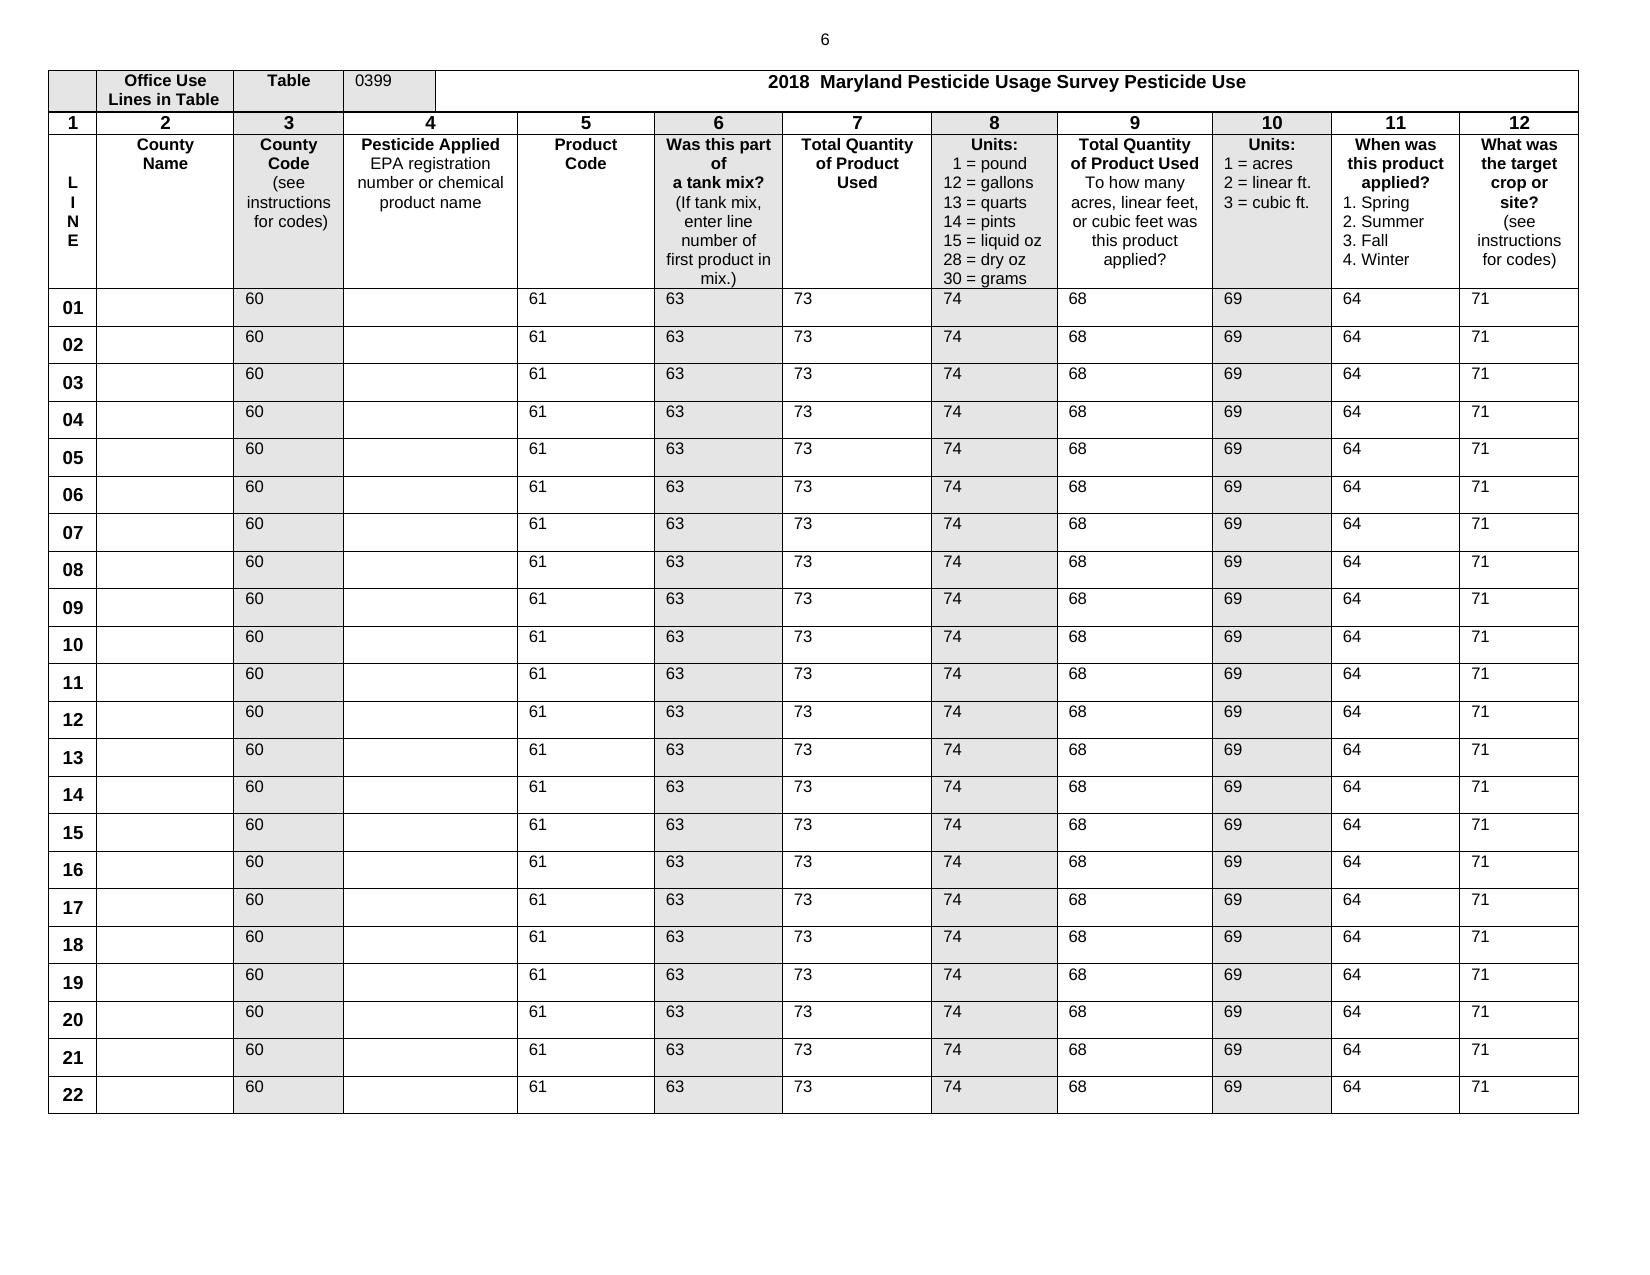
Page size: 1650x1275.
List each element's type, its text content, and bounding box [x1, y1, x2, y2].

table_cell 71 [1460, 852, 1578, 888]
table_cell 71 [1460, 964, 1578, 1001]
table_cell 71 [1460, 514, 1578, 551]
table_cell 64 [1332, 964, 1459, 1001]
table_cell 74 [932, 702, 1057, 738]
table_cell 74 [932, 852, 1057, 888]
table_cell 06 [49, 477, 96, 513]
table_cell 60 [234, 739, 343, 776]
table_cell 63 [655, 739, 782, 776]
table_cell 60 [234, 589, 343, 626]
table_cell [344, 1002, 517, 1038]
table_cell 64 [1332, 739, 1459, 776]
table_cell 10 [49, 627, 96, 663]
table_cell 64 [1332, 402, 1459, 438]
table_cell [97, 927, 233, 963]
table_cell 61 [518, 889, 654, 926]
table_cell 64 [1332, 514, 1459, 551]
table_cell 68 [1058, 777, 1212, 813]
table_cell [344, 739, 517, 776]
table_cell 69 [1213, 852, 1331, 888]
table_cell [344, 1077, 517, 1113]
table_cell 64 [1332, 552, 1459, 588]
table_cell When was this product applied? 1. Spring 2. Summer 3. Fall 4. Winter [1332, 135, 1459, 288]
table_cell 68 [1058, 1077, 1212, 1113]
table_cell 71 [1460, 627, 1578, 663]
table_cell Units: 1 = pound 12 = gallons 13 = quarts 14 = pints 15 = liquid oz 28 = dry oz 30 = grams [932, 135, 1057, 288]
table_cell [97, 777, 233, 813]
table_cell 3 [234, 113, 343, 134]
table_cell 71 [1460, 702, 1578, 738]
table_cell [97, 327, 233, 363]
table_cell 60 [234, 702, 343, 738]
table_cell 64 [1332, 1002, 1459, 1038]
table_cell 74 [932, 364, 1057, 401]
table_cell 60 [234, 1039, 343, 1076]
table_cell [97, 664, 233, 701]
table_cell [97, 477, 233, 513]
table_cell 64 [1332, 852, 1459, 888]
table_cell 68 [1058, 1002, 1212, 1038]
table_cell 68 [1058, 702, 1212, 738]
table_cell 68 [1058, 364, 1212, 401]
table_cell 71 [1460, 814, 1578, 851]
table_cell 9 [1058, 113, 1212, 134]
table_cell 69 [1213, 327, 1331, 363]
table_cell 01 [49, 289, 96, 326]
table_cell [97, 1002, 233, 1038]
table_cell 74 [932, 739, 1057, 776]
table_cell 63 [655, 1039, 782, 1076]
table_cell 68 [1058, 514, 1212, 551]
table_cell 74 [932, 439, 1057, 476]
table_cell [97, 1077, 233, 1113]
table_cell 68 [1058, 589, 1212, 626]
table_cell 09 [49, 589, 96, 626]
table_cell [344, 627, 517, 663]
table_cell [344, 327, 517, 363]
table_cell 68 [1058, 964, 1212, 1001]
table_cell 16 [49, 852, 96, 888]
table_cell 60 [234, 439, 343, 476]
table_cell 68 [1058, 402, 1212, 438]
table_cell 61 [518, 777, 654, 813]
table_cell 61 [518, 477, 654, 513]
table_cell [97, 589, 233, 626]
table_cell 74 [932, 552, 1057, 588]
table_cell 69 [1213, 814, 1331, 851]
table_cell [97, 1039, 233, 1076]
table_cell 73 [783, 1002, 931, 1038]
table_cell [97, 889, 233, 926]
table_cell 60 [234, 664, 343, 701]
table_cell 73 [783, 852, 931, 888]
table_cell 71 [1460, 364, 1578, 401]
table_cell 61 [518, 289, 654, 326]
table_cell 64 [1332, 477, 1459, 513]
table_cell 61 [518, 964, 654, 1001]
table_cell 60 [234, 552, 343, 588]
table_cell 63 [655, 552, 782, 588]
table_cell 63 [655, 514, 782, 551]
table_cell 71 [1460, 777, 1578, 813]
table_cell 61 [518, 514, 654, 551]
table_cell [97, 514, 233, 551]
table_cell [344, 964, 517, 1001]
table_cell 73 [783, 627, 931, 663]
table_cell 61 [518, 439, 654, 476]
table_cell 63 [655, 814, 782, 851]
table_cell 69 [1213, 739, 1331, 776]
table_cell 61 [518, 664, 654, 701]
table_cell 60 [234, 627, 343, 663]
table_cell 74 [932, 327, 1057, 363]
table_cell [344, 852, 517, 888]
table_cell 73 [783, 664, 931, 701]
table_cell Was this part of a tank mix? (If tank mix, enter line number of first product in mix.) [655, 135, 782, 288]
table_cell 69 [1213, 439, 1331, 476]
table_cell [97, 964, 233, 1001]
table_cell 69 [1213, 552, 1331, 588]
table_cell 7 [783, 113, 931, 134]
table_cell 64 [1332, 889, 1459, 926]
table_cell 71 [1460, 1039, 1578, 1076]
table_cell County Name [97, 135, 233, 288]
table_cell 63 [655, 589, 782, 626]
table_cell 68 [1058, 814, 1212, 851]
table_cell 61 [518, 702, 654, 738]
table_cell 60 [234, 1002, 343, 1038]
table_cell 71 [1460, 1002, 1578, 1038]
table_cell 61 [518, 1039, 654, 1076]
table_cell [344, 439, 517, 476]
table_cell [97, 364, 233, 401]
table_cell 69 [1213, 889, 1331, 926]
table_cell 69 [1213, 1077, 1331, 1113]
table_cell Product Code [518, 135, 654, 288]
table_cell [344, 702, 517, 738]
table_cell [344, 927, 517, 963]
table_cell 14 [49, 777, 96, 813]
table_cell Total Quantity of Product Used [783, 135, 931, 288]
table_cell 74 [932, 964, 1057, 1001]
table_cell Pesticide Applied EPA registration number or chemical product name [344, 135, 517, 288]
table_cell 61 [518, 589, 654, 626]
table_cell 1 [49, 113, 96, 134]
table_cell 68 [1058, 552, 1212, 588]
table_cell 64 [1332, 1039, 1459, 1076]
table_cell 69 [1213, 627, 1331, 663]
table_cell 73 [783, 402, 931, 438]
table_cell 64 [1332, 814, 1459, 851]
table_cell 12 [1460, 113, 1578, 134]
table_cell 63 [655, 927, 782, 963]
table_cell 60 [234, 964, 343, 1001]
table_cell 63 [655, 777, 782, 813]
table_cell 63 [655, 964, 782, 1001]
table_cell [344, 552, 517, 588]
table_cell 61 [518, 852, 654, 888]
table_cell 63 [655, 664, 782, 701]
table_cell 63 [655, 364, 782, 401]
table_header [49, 71, 96, 111]
table_cell [97, 627, 233, 663]
table_cell 69 [1213, 702, 1331, 738]
table_cell 61 [518, 927, 654, 963]
table_cell 63 [655, 1077, 782, 1113]
table_cell 74 [932, 477, 1057, 513]
table_cell 74 [932, 402, 1057, 438]
table_header Table [234, 71, 343, 111]
table_cell 07 [49, 514, 96, 551]
table_cell 21 [49, 1039, 96, 1076]
table_cell 71 [1460, 439, 1578, 476]
table_cell 64 [1332, 777, 1459, 813]
table_cell 64 [1332, 627, 1459, 663]
table_cell 71 [1460, 327, 1578, 363]
table_cell 60 [234, 364, 343, 401]
table_cell 08 [49, 552, 96, 588]
table_cell 61 [518, 402, 654, 438]
table_cell 12 [49, 702, 96, 738]
table_cell 63 [655, 327, 782, 363]
table_cell 60 [234, 927, 343, 963]
table_cell 63 [655, 852, 782, 888]
table_cell 64 [1332, 439, 1459, 476]
table_cell 60 [234, 777, 343, 813]
table_cell 73 [783, 739, 931, 776]
table_cell 60 [234, 514, 343, 551]
table_cell 69 [1213, 664, 1331, 701]
table_cell 73 [783, 439, 931, 476]
table_cell 69 [1213, 1002, 1331, 1038]
table_cell 64 [1332, 927, 1459, 963]
table_cell 60 [234, 852, 343, 888]
table_cell 68 [1058, 739, 1212, 776]
table_cell 61 [518, 1077, 654, 1113]
table_cell 68 [1058, 889, 1212, 926]
table_cell 15 [49, 814, 96, 851]
table_cell 69 [1213, 514, 1331, 551]
table_cell 73 [783, 514, 931, 551]
table_cell 69 [1213, 589, 1331, 626]
table_cell 68 [1058, 289, 1212, 326]
table_cell 74 [932, 1077, 1057, 1113]
table_cell [344, 514, 517, 551]
table_cell 60 [234, 327, 343, 363]
table_cell 63 [655, 439, 782, 476]
table_cell 63 [655, 627, 782, 663]
table_cell 61 [518, 364, 654, 401]
table_cell 74 [932, 514, 1057, 551]
table_cell 74 [932, 927, 1057, 963]
table_cell 74 [932, 289, 1057, 326]
table_cell 71 [1460, 739, 1578, 776]
table_cell 68 [1058, 664, 1212, 701]
table_cell [344, 477, 517, 513]
table_cell 64 [1332, 589, 1459, 626]
table_cell [344, 777, 517, 813]
table_cell 18 [49, 927, 96, 963]
table_cell Units: 1 = acres 2 = linear ft. 3 = cubic ft. [1213, 135, 1331, 288]
table_cell 71 [1460, 1077, 1578, 1113]
table_cell 69 [1213, 1039, 1331, 1076]
table_cell 73 [783, 702, 931, 738]
table_cell 69 [1213, 927, 1331, 963]
table_cell 71 [1460, 927, 1578, 963]
table_cell [344, 889, 517, 926]
table_cell 64 [1332, 289, 1459, 326]
table_cell 68 [1058, 1039, 1212, 1076]
table_cell 63 [655, 702, 782, 738]
table_cell 05 [49, 439, 96, 476]
table_cell 74 [932, 589, 1057, 626]
table_cell 73 [783, 327, 931, 363]
table_cell 60 [234, 889, 343, 926]
table_cell 74 [932, 1002, 1057, 1038]
table_cell 11 [1332, 113, 1459, 134]
table_cell 64 [1332, 364, 1459, 401]
table_cell 74 [932, 1039, 1057, 1076]
table_cell [344, 664, 517, 701]
table_cell [97, 402, 233, 438]
table_cell 61 [518, 739, 654, 776]
table_cell 60 [234, 814, 343, 851]
table_cell [344, 589, 517, 626]
table_cell 03 [49, 364, 96, 401]
table_cell 68 [1058, 477, 1212, 513]
table_cell 60 [234, 289, 343, 326]
table_cell 6 [655, 113, 782, 134]
table_cell 73 [783, 814, 931, 851]
table_cell 61 [518, 814, 654, 851]
table_cell 10 [1213, 113, 1331, 134]
table_cell 60 [234, 402, 343, 438]
table_cell 22 [49, 1077, 96, 1113]
table_cell [344, 814, 517, 851]
table_cell 02 [49, 327, 96, 363]
table_cell Total Quantity of Product Used To how many acres, linear feet, or cubic feet was this product applied? [1058, 135, 1212, 288]
table_cell 5 [518, 113, 654, 134]
table_cell 60 [234, 1077, 343, 1113]
table_cell 19 [49, 964, 96, 1001]
table_cell [344, 289, 517, 326]
table_cell 64 [1332, 1077, 1459, 1113]
table_cell 73 [783, 289, 931, 326]
table_cell 64 [1332, 664, 1459, 701]
table_cell 73 [783, 889, 931, 926]
table_cell [344, 402, 517, 438]
table_cell 63 [655, 1002, 782, 1038]
table_cell 73 [783, 552, 931, 588]
table_cell [97, 739, 233, 776]
table_cell [344, 1039, 517, 1076]
table_cell 63 [655, 477, 782, 513]
table_cell 63 [655, 402, 782, 438]
table_header 2018 Maryland Pesticide Usage Survey Pesticide Use [436, 71, 1578, 111]
table_cell 69 [1213, 477, 1331, 513]
table_cell What was the target crop or site? (see instructions for codes) [1460, 135, 1578, 288]
table_cell [97, 702, 233, 738]
table_cell 73 [783, 1039, 931, 1076]
table_cell 2 [97, 113, 233, 134]
table_cell 61 [518, 552, 654, 588]
table_cell 61 [518, 327, 654, 363]
table_cell 17 [49, 889, 96, 926]
table_cell 68 [1058, 852, 1212, 888]
table_cell 64 [1332, 327, 1459, 363]
table_cell 69 [1213, 364, 1331, 401]
table_cell County Code (see instructions for codes) [234, 135, 343, 288]
table_cell 74 [932, 627, 1057, 663]
table_cell 61 [518, 627, 654, 663]
table_cell [97, 439, 233, 476]
table_cell 69 [1213, 964, 1331, 1001]
table_cell 74 [932, 889, 1057, 926]
table_cell 71 [1460, 889, 1578, 926]
table_cell 73 [783, 589, 931, 626]
table_cell 71 [1460, 289, 1578, 326]
table_cell 63 [655, 289, 782, 326]
table_cell 73 [783, 777, 931, 813]
table_cell 68 [1058, 927, 1212, 963]
table_cell 68 [1058, 627, 1212, 663]
table_cell [344, 364, 517, 401]
table_header 0399 [344, 71, 435, 111]
table_cell 74 [932, 664, 1057, 701]
table_cell 71 [1460, 664, 1578, 701]
table_cell 71 [1460, 552, 1578, 588]
table_cell 61 [518, 1002, 654, 1038]
table_cell 64 [1332, 702, 1459, 738]
table_cell 69 [1213, 777, 1331, 813]
table_cell [97, 552, 233, 588]
table_cell 04 [49, 402, 96, 438]
table_header Office Use Lines in Table [97, 71, 233, 111]
table_cell 73 [783, 927, 931, 963]
table_cell 60 [234, 477, 343, 513]
table_cell 74 [932, 777, 1057, 813]
table_cell L I N E [49, 135, 96, 288]
table_cell 20 [49, 1002, 96, 1038]
table_cell 71 [1460, 402, 1578, 438]
table_cell 71 [1460, 477, 1578, 513]
table_cell 68 [1058, 439, 1212, 476]
table_cell 73 [783, 1077, 931, 1113]
table_cell 11 [49, 664, 96, 701]
table_cell [97, 289, 233, 326]
table_cell 13 [49, 739, 96, 776]
table_cell 68 [1058, 327, 1212, 363]
table_cell 69 [1213, 289, 1331, 326]
table_cell 73 [783, 964, 931, 1001]
table_cell 74 [932, 814, 1057, 851]
table_cell 73 [783, 477, 931, 513]
table_cell 63 [655, 889, 782, 926]
table_cell 73 [783, 364, 931, 401]
table_cell 4 [344, 113, 517, 134]
table_cell 69 [1213, 402, 1331, 438]
table_cell [97, 814, 233, 851]
table_cell 71 [1460, 589, 1578, 626]
table_cell 8 [932, 113, 1057, 134]
table_cell [97, 852, 233, 888]
